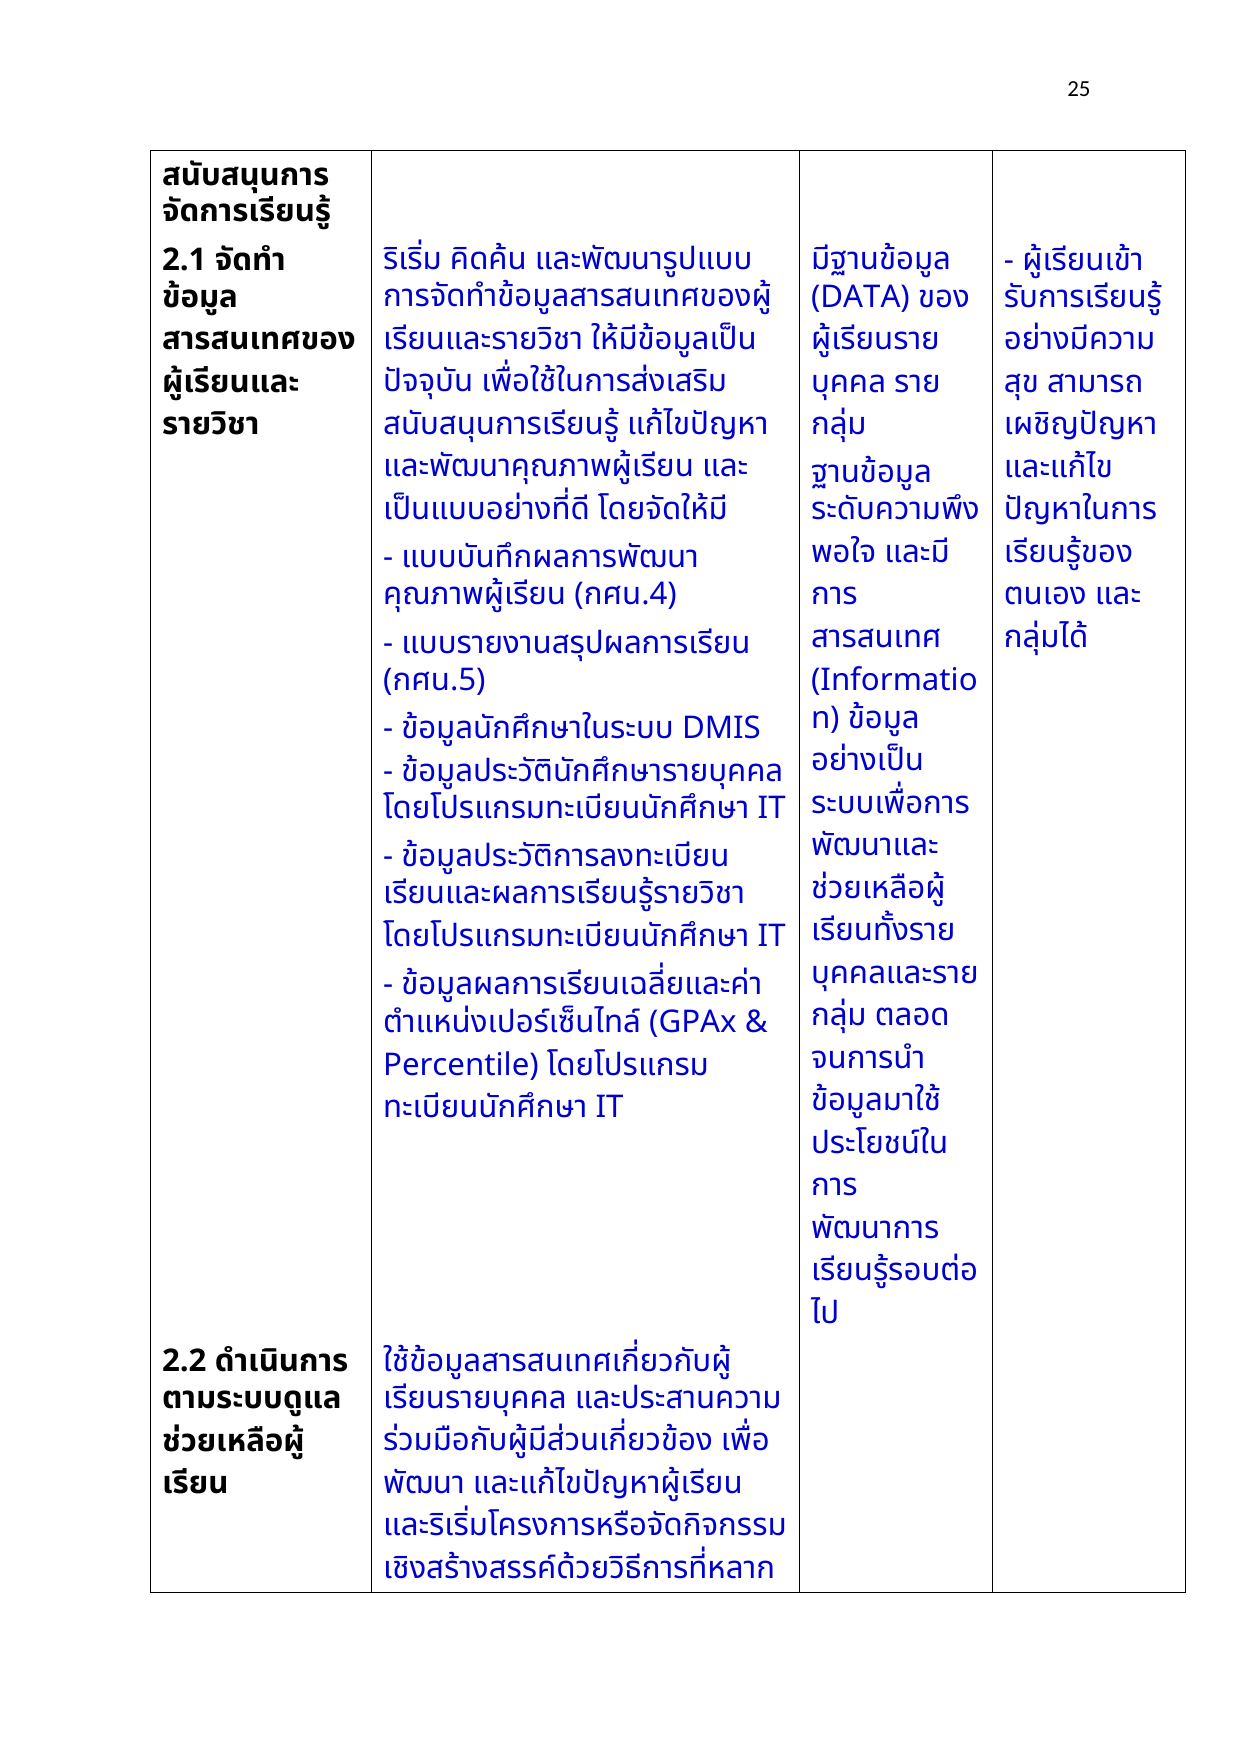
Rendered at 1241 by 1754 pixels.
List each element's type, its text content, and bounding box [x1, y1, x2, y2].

table_cell - ผู้เรียนเข้ารับการเรียนรู้อย่างมีความสุข สามารถเผชิญปัญหาและแก้ไขปัญหาในการเรียนรู้ของตนเอง และกลุ่มได้ [993, 236, 1185, 1337]
table_cell [993, 151, 1185, 236]
table_cell [800, 1337, 992, 1592]
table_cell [151, 151, 371, 236]
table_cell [151, 1337, 371, 1592]
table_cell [372, 1337, 799, 1592]
table_cell 2.1 จัดทำข้อมูลสารสนเทศของผู้เรียนและรายวิชา [151, 236, 371, 1337]
table_cell ริเริ่ม คิดค้น และพัฒนารูปแบบการจัดทำข้อมูลสารสนเทศของผู้เรียนและรายวิชา ให้มีข้อมูลเป็นปัจจุบัน เพื่อใช้ในการส่งเสริมสนับสนุนการเรียนรู้ แก้ไขปัญหาและพัฒนาคุณภาพผู้เรียน และเป็นแบบอย่างที่ดี โดยจัดให้มี - แบบบันทึกผลการพัฒนาคุณภาพผู้เรียน (กศน.4) - แบบรายงานสรุปผลการเรียน (กศน.5) - ข้อมูลนักศึกษาในระบบ DMIS - ข้อมูลประวัตินักศึกษารายบุคคล โดยโปรแกรมทะเบียนนักศึกษา IT - ข้อมูลประวัติการลงทะเบียนเรียนและผลการเรียนรู้รายวิชา โดยโปรแกรมทะเบียนนักศึกษา IT - ข้อมูลผลการเรียนเฉลี่ยและค่าตำแหน่งเปอร์เซ็นไทล์ (GPAx & Percentile) โดยโปรแกรมทะเบียนนักศึกษา IT [372, 236, 799, 1337]
table_cell [800, 151, 992, 236]
table_cell มีฐานข้อมูล (DATA) ของผู้เรียนรายบุคคล รายกลุ่ม ฐานข้อมูลระดับความพึงพอใจ และมีการสารสนเทศ (Information) ข้อมูลอย่างเป็นระบบเพื่อการพัฒนาและช่วยเหลือผู้เรียนทั้งรายบุคคลและรายกลุ่ม ตลอดจนการนำข้อมูลมาใช้ประโยชน์ในการพัฒนาการเรียนรู้รอบต่อไป [800, 236, 992, 1337]
table_cell [993, 1337, 1185, 1592]
table_cell [372, 151, 799, 236]
